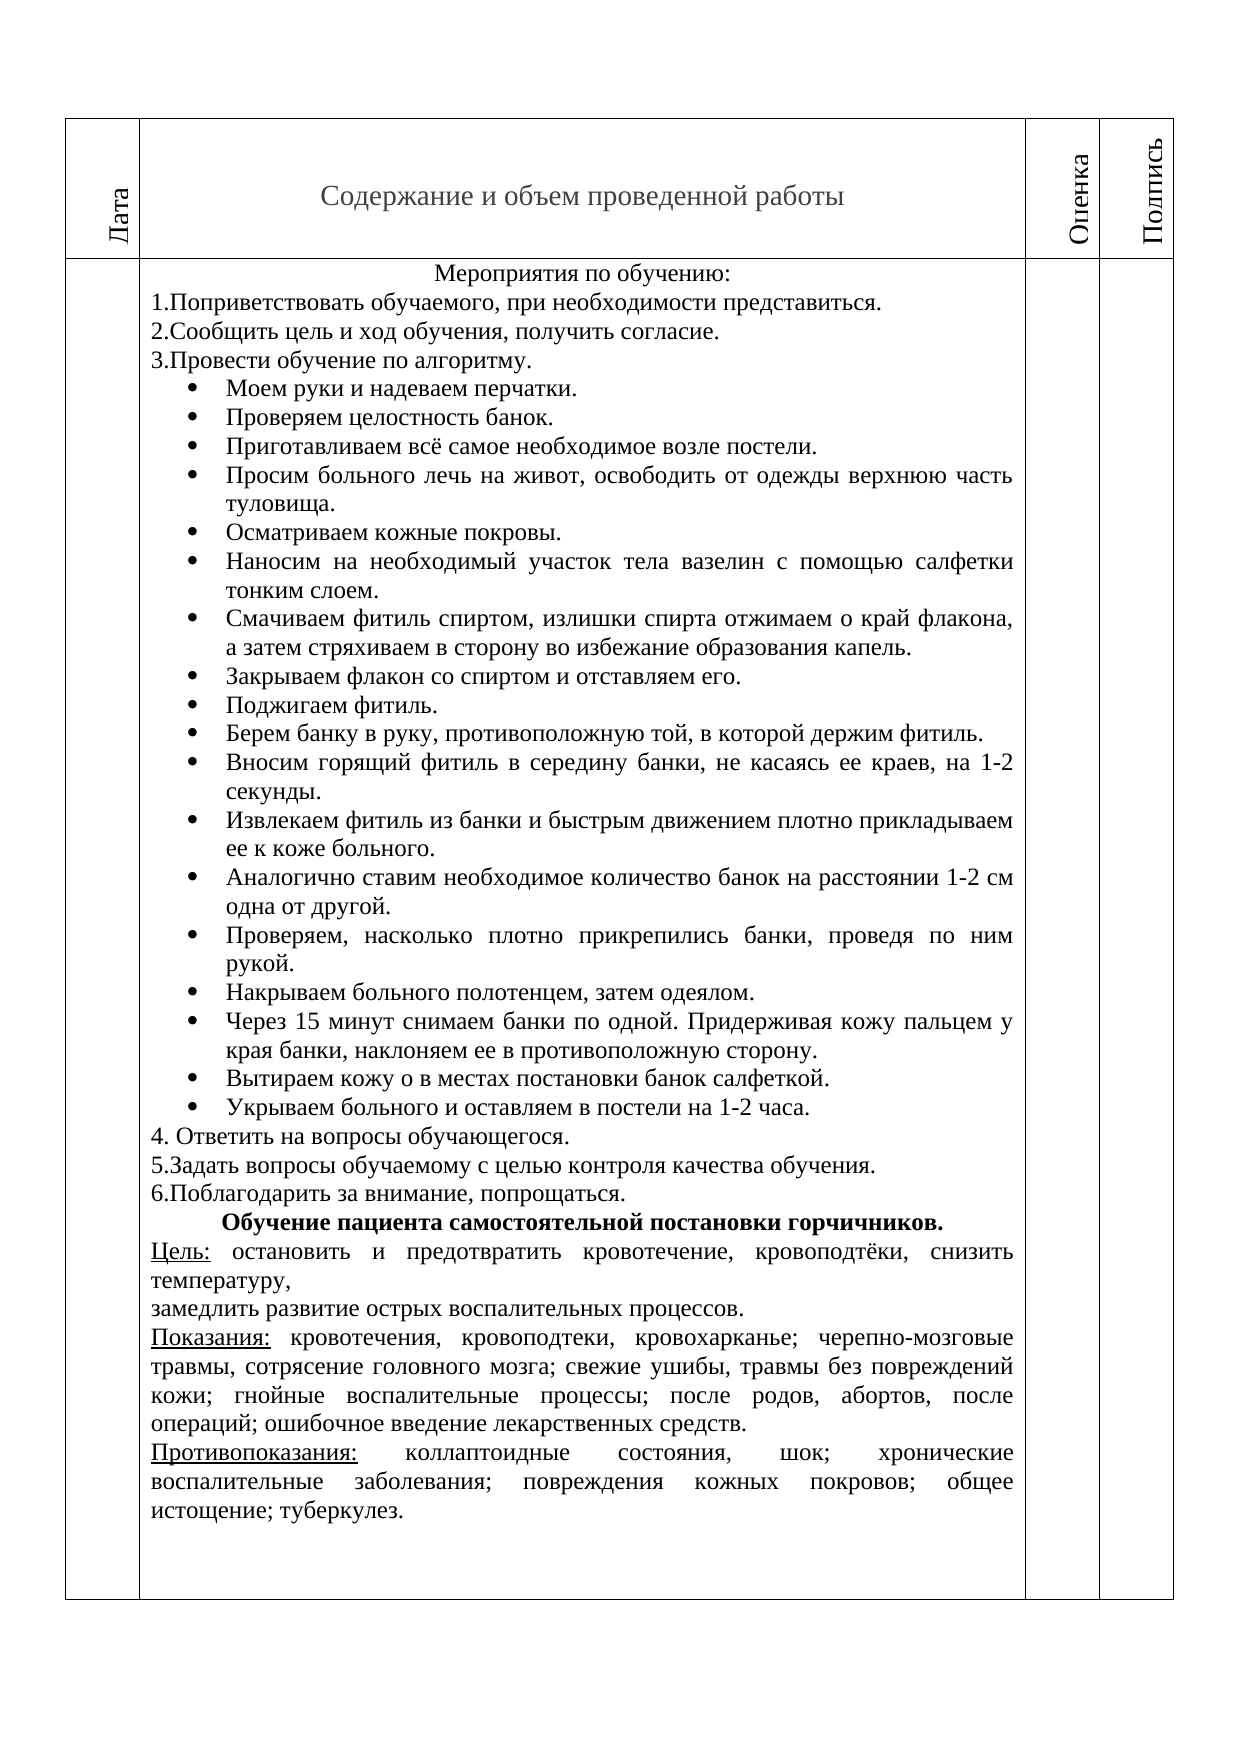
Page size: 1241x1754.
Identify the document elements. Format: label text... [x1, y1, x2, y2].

table_cell Мероприятия по обучению: 1.Поприветствовать обучаемого, при необходимости представиться. 2.Сообщить цель и ход обучения, получить согласие. 3.Провести обучение по алгоритму. Моем руки и надеваем перчатки. Проверяем целостность банок. Приготавливаем всё самое необходимое возле постели. Просим больного лечь на живот, освободить от одежды верхнюю часть туловища. Осматриваем кожные покровы. Наносим на необходимый участок тела вазелин с помощью салфетки тонким слоем. Смачиваем фитиль спиртом, излишки спирта отжимаем о край флакона, а затем стряхиваем в сторону во избежание образования капель. Закрываем флакон со спиртом и отставляем его. Поджигаем фитиль. Берем банку в руку, противоположную той, в которой держим фитиль. Вносим горящий фитиль в середину банки, не касаясь ее краев, на 1-2 секунды. Извлекаем фитиль из банки и быстрым движением плотно прикладываем ее к коже больного. Аналогично ставим необходимое количество банок на расстоянии 1-2 см одна от другой. Проверяем, насколько плотно прикрепились банки, проведя по ним рукой. Накрываем больного полотенцем, затем одеялом. Через 15 минут снимаем банки по одной. Придерживая кожу пальцем у края банки, наклоняем ее в противоположную сторону. Вытираем кожу о в местах постановки банок салфеткой. Укрываем больного и оставляем в постели на 1-2 часа. 4. Ответить на вопросы обучающегося. 5.Задать вопросы обучаемому с целью контроля качества обучения. 6.Поблагодарить за внимание, попрощаться. Обучение пациента самостоятельной постановки горчичников. Цель: остановить и предотвратить кровотечение, кровоподтёки, снизить температуру, замедлить развитие острых воспалительных процессов. Показания: кровотечения, кровоподтеки, кровохарканье; черепно-мозговые травмы, сотрясение головного мозга; свежие ушибы, травмы без повреждений кожи; гнойные воспалительные процессы; после родов, абортов, после операций; ошибочное введение лекарственных средств. Противопоказания: коллаптоидные состояния, шок; хронические воспалительные заболевания; повреждения кожных покровов; общее истощение; туберкулез. [140, 259, 1025, 1599]
table_cell Содержание и объем проведенной работы [140, 119, 1025, 257]
table_cell Дата [66, 119, 139, 257]
table_cell [1026, 259, 1099, 1599]
table_cell Подпись [1100, 119, 1173, 257]
table_cell [66, 259, 139, 1599]
table_cell Оценка [1026, 119, 1099, 257]
table_cell [1100, 259, 1173, 1599]
